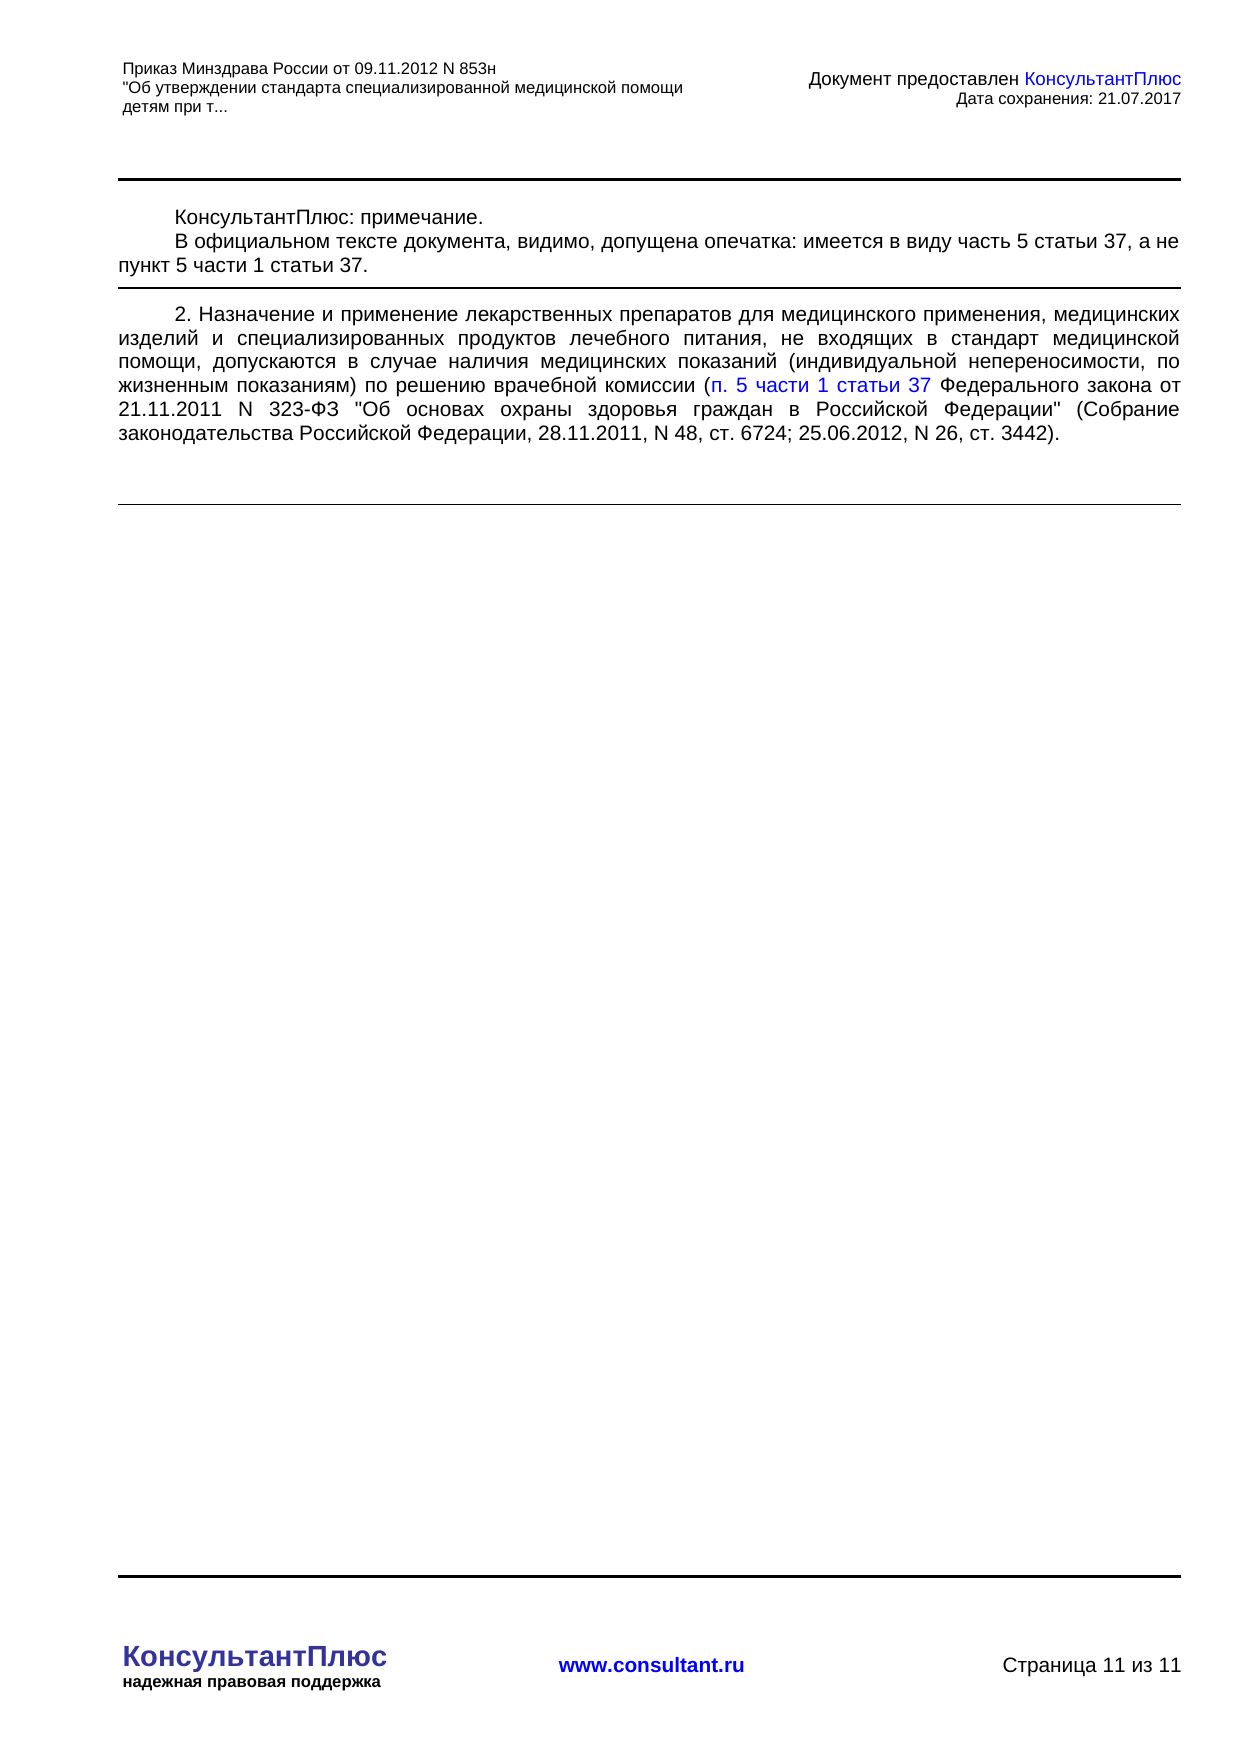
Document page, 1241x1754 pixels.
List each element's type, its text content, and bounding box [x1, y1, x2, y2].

text КонсультантПлюс: примечание. [118, 205, 1181, 229]
text 2. Назначение и применение лекарственных препаратов для медицинского применения, медицинских изделий и специализированных продуктов лечебного питания, не входящих в стандарт медицинской помощи, допускаются в случае наличия медицинских показаний (индивидуальной непереносимости, по жизненным показаниям) по решению врачебной комиссии (п. 5 части 1 статьи 37 Федерального закона от 21.11.2011 N 323-ФЗ "Об основах охраны здоровья граждан в Российской Федерации" (Собрание законодательства Российской Федерации, 28.11.2011, N 48, ст. 6724; 25.06.2012, N 26, ст. 3442). [118, 301, 1181, 445]
text В официальном тексте документа, видимо, допущена опечатка: имеется в виду часть 5 статьи 37, а не пункт 5 части 1 статьи 37. [118, 229, 1181, 277]
